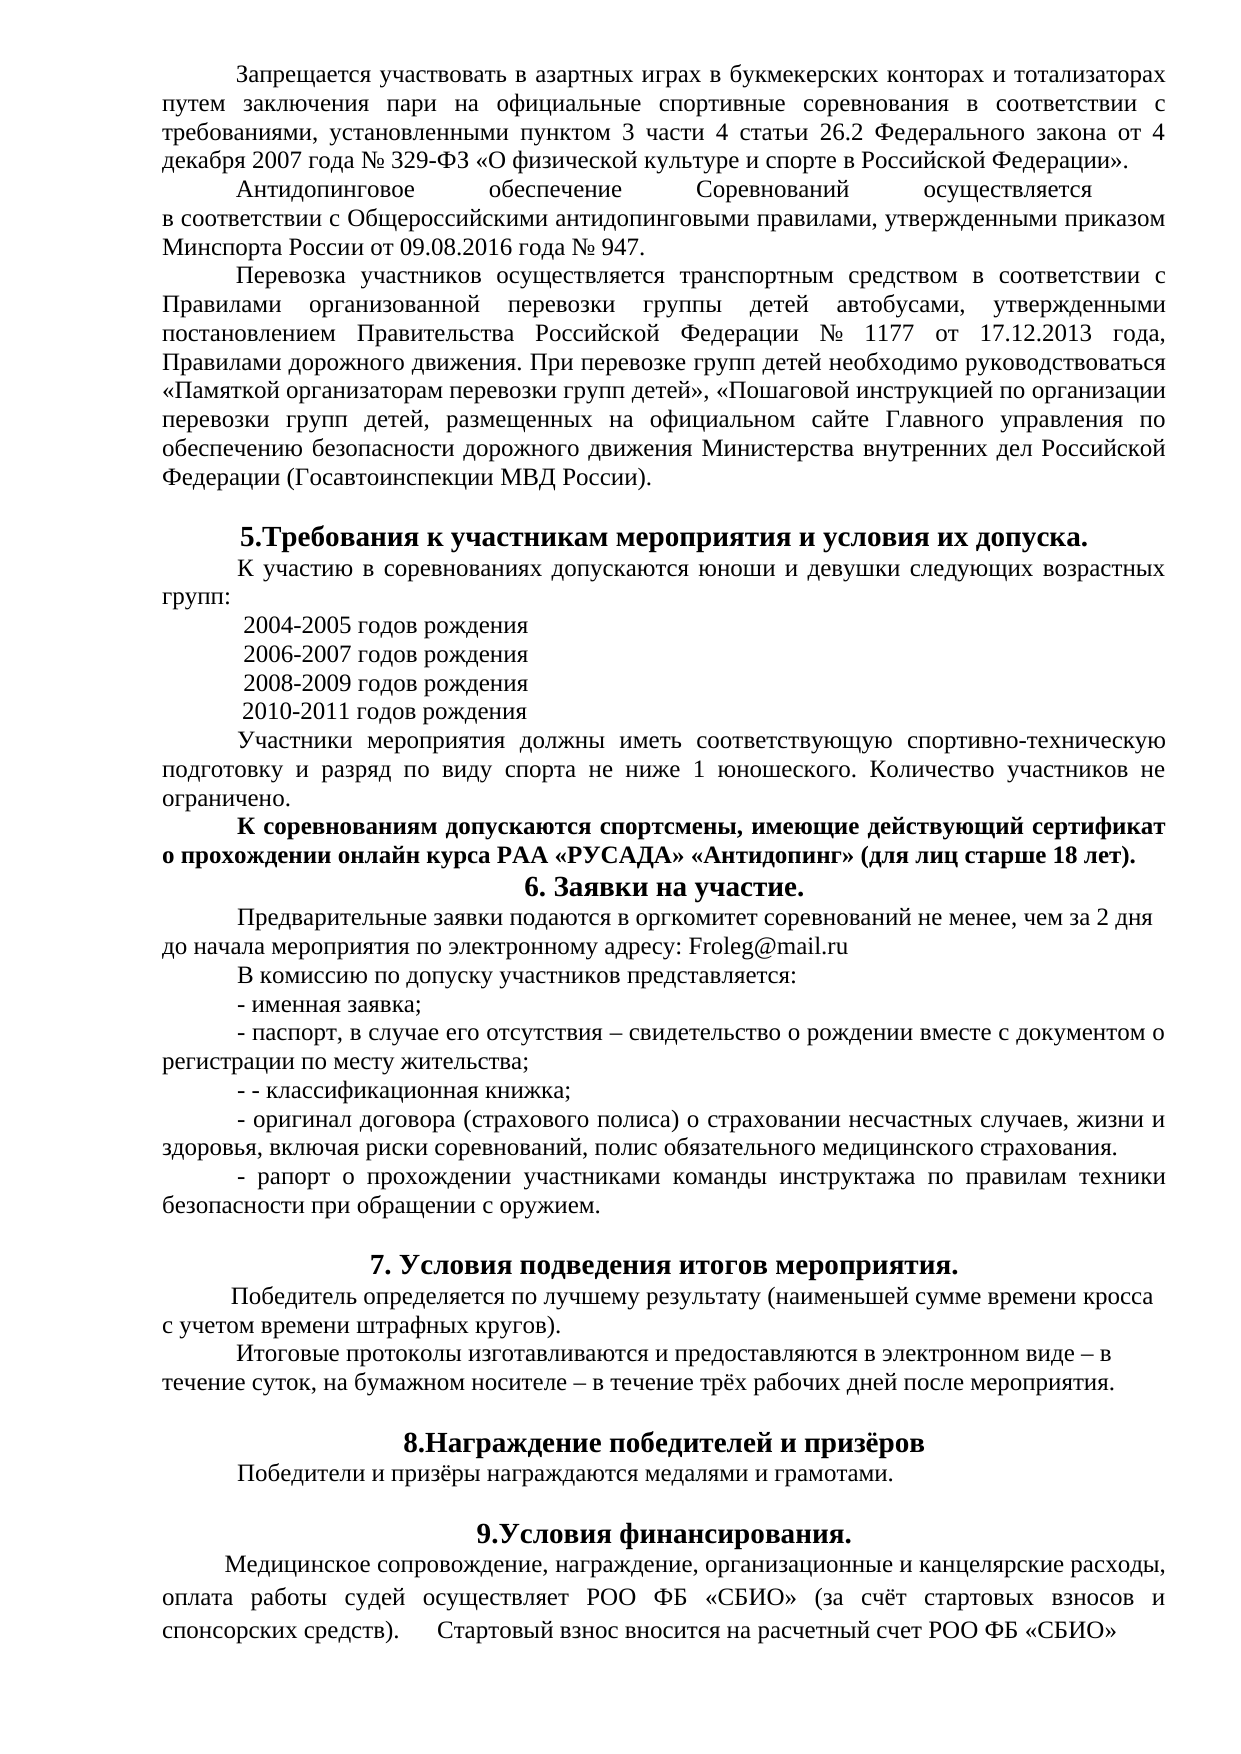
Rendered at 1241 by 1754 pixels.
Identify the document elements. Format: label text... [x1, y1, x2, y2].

text 2004-2005 годов рождения [162, 610, 1166, 639]
text Победители и призёры награждаются медалями и грамотами. [162, 1458, 1166, 1487]
text 8.Награждение победителей и призёров [162, 1425, 1166, 1458]
text - рапорт о прохождении участниками команды инструктажа по правилам техники безопасности при обращении с оружием. [162, 1161, 1166, 1219]
text В комиссию по допуску участников представляется: [162, 960, 1166, 989]
text Итоговые протоколы изготавливаются и предоставляются в электронном виде – в течение суток, на бумажном носителе – в течение трёх рабочих дней после мероприятия. [162, 1338, 1166, 1396]
text - паспорт, в случае его отсутствия – свидетельство о рождении вместе с документом о регистрации по месту жительства; [162, 1017, 1166, 1075]
text 2008-2009 годов рождения [162, 668, 1166, 696]
text Запрещается участвовать в азартных играх в букмекерских конторах и тотализаторах путем заключения пари на официальные спортивные соревнования в соответствии с требованиями, установленными пунктом 3 части 4 статьи 26.2 Федерального закона от 4 декабря 2007 года № 329-ФЗ «О физической культуре и спорте в Российской Федерации». [162, 59, 1166, 174]
text Участники мероприятия должны иметь соответствующую спортивно-техническую подготовку и разряд по виду спорта не ниже 1 юношеского. Количество участников не ограничено. [162, 725, 1166, 811]
text К соревнованиям допускаются спортсмены, имеющие действующий сертификат о прохождении онлайн курса РАА «РУСАДА» «Антидопинг» (для лиц старше 18 лет). [162, 811, 1166, 869]
text - - классификационная книжка; [162, 1075, 1166, 1104]
text - именная заявка; [162, 989, 1166, 1017]
text 2006-2007 годов рождения [162, 639, 1166, 668]
text 9.Условия финансирования. [162, 1516, 1166, 1549]
text 7. Условия подведения итогов мероприятия. [162, 1247, 1166, 1281]
text 5.Требования к участникам мероприятия и условия их допуска. [162, 519, 1166, 553]
text Победитель определяется по лучшему результату (наименьшей сумме времени кросса с учетом времени штрафных кругов). [162, 1281, 1166, 1338]
text 6. Заявки на участие. [162, 869, 1166, 902]
text Антидопинговое обеспечение Соревнований осуществляется в соответствии с Общероссийскими антидопинговыми правилами, утвержденными приказом Минспорта России от 09.08.2016 года № 947. [162, 174, 1166, 260]
text Предварительные заявки подаются в оргкомитет соревнований не менее, чем за 2 дня до начала мероприятия по электронному адресу: Froleg@mail.ru [162, 902, 1166, 960]
text - оригинал договора (страхового полиса) о страховании несчастных случаев, жизни и здоровья, включая риски соревнований, полис обязательного медицинского страхования. [162, 1104, 1166, 1161]
text К участию в соревнованиях допускаются юноши и девушки следующих возрастных групп: [162, 553, 1166, 610]
text Перевозка участников осуществляется транспортным средством в соответствии с Правилами организованной перевозки группы детей автобусами, утвержденными постановлением Правительства Российской Федерации № 1177 от 17.12.2013 года, Правилами дорожного движения. При перевозке групп детей необходимо руководствоваться «Памяткой организаторам перевозки групп детей», «Пошаговой инструкцией по организации перевозки групп детей, размещенных на официальном сайте Главного управления по обеспечению безопасности дорожного движения Министерства внутренних дел Российской Федерации (Госавтоинспекции МВД России). [162, 260, 1166, 490]
text 2010-2011 годов рождения [162, 696, 1166, 725]
text Медицинское сопровождение, награждение, организационные и канцелярские расходы, оплата работы судей осуществляет РОО ФБ «СБИО» (за счёт стартовых взносов и спонсорских средств). Стартовый взнос вносится на расчетный счет РОО ФБ «СБИО» [162, 1549, 1166, 1644]
